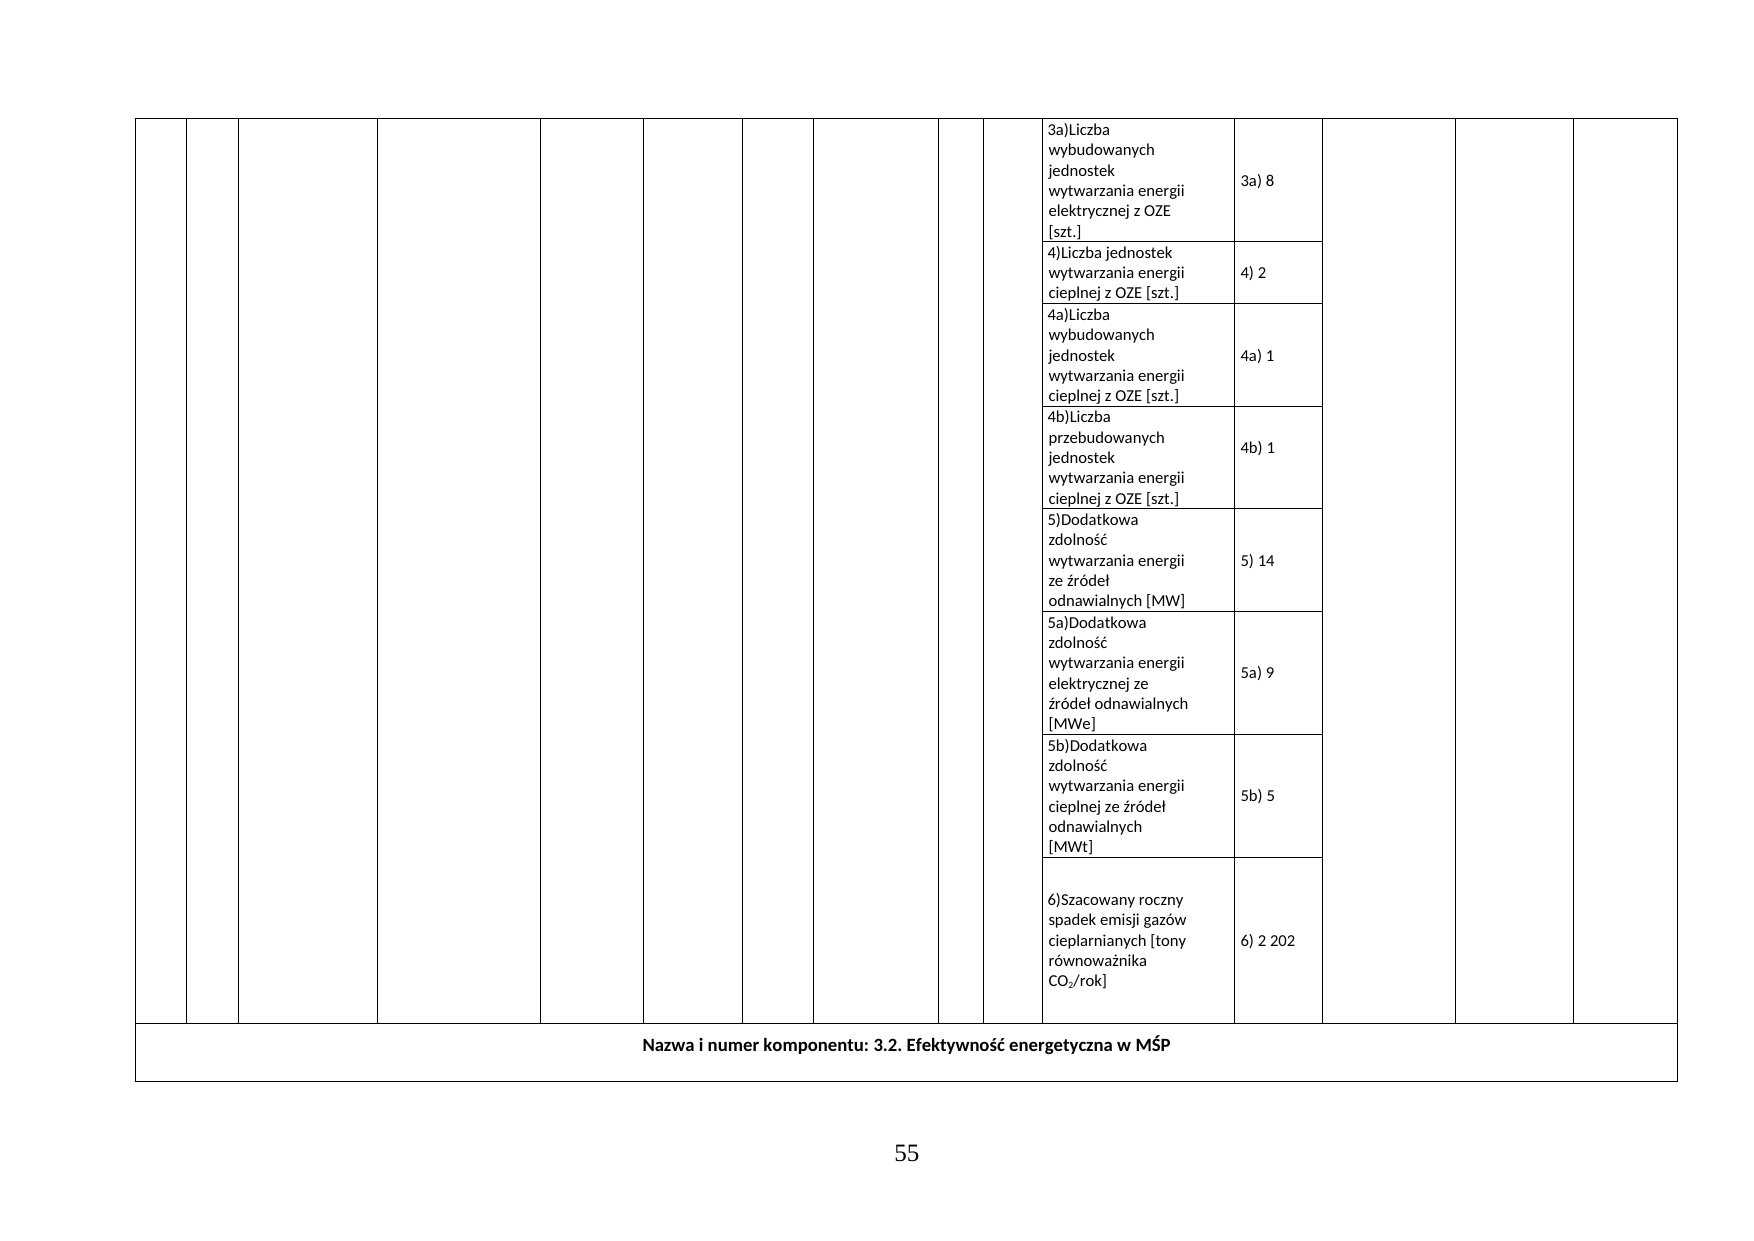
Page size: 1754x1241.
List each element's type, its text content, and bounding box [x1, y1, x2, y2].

table_cell 6)Szacowany roczny spadek emisji gazów cieplarnianych [tony równoważnika CO2/rok] [1043, 858, 1234, 1022]
table_cell 4)Liczba jednostek wytwarzania energii cieplnej z OZE [szt.] [1043, 242, 1234, 303]
table_cell Nazwa i numer komponentu: 3.2. Efektywność energetyczna w MŚP [136, 1024, 1677, 1081]
table_cell 5a)Dodatkowa zdolność wytwarzania energii elektrycznej ze źródeł odnawialnych [MWe] [1043, 612, 1234, 734]
table_cell 5) 14 [1235, 509, 1322, 611]
table_cell 5a) 9 [1235, 612, 1322, 734]
table_cell 4b)Liczba przebudowanych jednostek wytwarzania energii cieplnej z OZE [szt.] [1043, 407, 1234, 508]
table_cell 6) 2 202 [1235, 858, 1322, 1022]
table_cell 4b) 1 [1235, 407, 1322, 508]
table_cell 5)Dodatkowa zdolność wytwarzania energii ze źródeł odnawialnych [MW] [1043, 509, 1234, 611]
table_cell 3a)Liczba wybudowanych jednostek wytwarzania energii elektrycznej z OZE [szt.] [1043, 119, 1234, 241]
table_cell 4a) 1 [1235, 304, 1322, 406]
table_cell 4a)Liczba wybudowanych jednostek wytwarzania energii cieplnej z OZE [szt.] [1043, 304, 1234, 406]
table_cell 3a) 8 [1235, 119, 1322, 241]
table_cell 5b) 5 [1235, 735, 1322, 857]
table_cell 4) 2 [1235, 242, 1322, 303]
table_cell 5b)Dodatkowa zdolność wytwarzania energii cieplnej ze źródeł odnawialnych [MWt] [1043, 735, 1234, 857]
